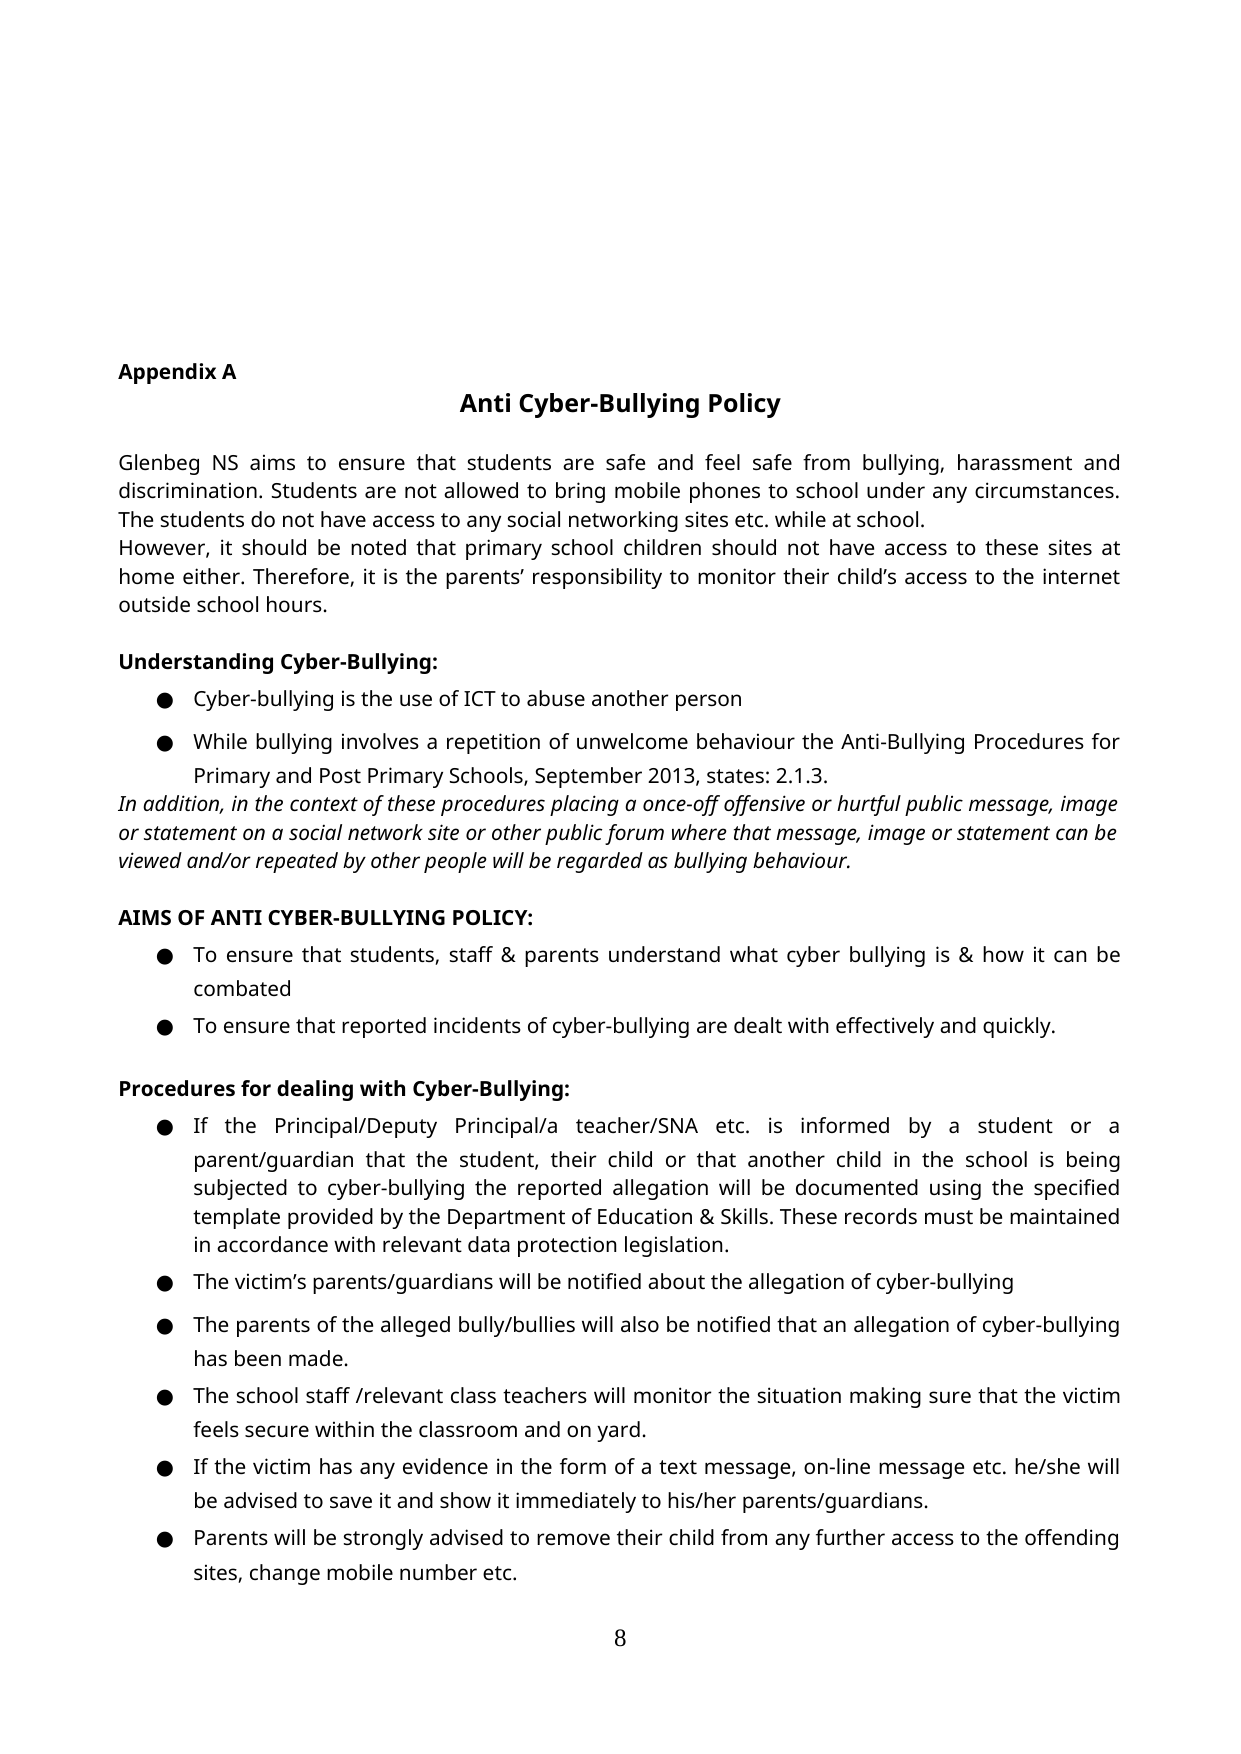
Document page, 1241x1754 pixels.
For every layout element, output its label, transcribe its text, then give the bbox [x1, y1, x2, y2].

list The parents of the alleged bully/bullies will also be notified that an allegation of cyber-bullying has been made. [156, 1301, 1122, 1373]
text Appendix A [118, 357, 1122, 386]
list To ensure that reported incidents of cyber-bullying are dealt with effectively and quickly. [156, 1003, 1122, 1045]
list While bullying involves a repetition of unwelcome behaviour the Anti-Bullying Procedures for Primary and Post Primary Schools, September 2013, states: 2.1.3. [156, 718, 1122, 789]
text AIMS OF ANTI CYBER-BULLYING POLICY: [118, 903, 1122, 932]
text In addition, in the context of these procedures placing a once-off offensive or hurtful public message, image or statement on a social network site or other public forum where that message, image or statement can be viewed and/or repeated by other people will be regarded as bullying behaviour. [118, 789, 1122, 875]
list The school staff /relevant class teachers will monitor the situation making sure that the victim feels secure within the classroom and on yard. [156, 1373, 1122, 1444]
list Parents will be strongly advised to remove their child from any further access to the offending sites, change mobile number etc. [156, 1515, 1122, 1586]
text Procedures for dealing with Cyber-Bullying: [118, 1074, 1122, 1102]
list If the Principal/Deputy Principal/a teacher/SNA etc. is informed by a student or a parent/guardian that the student, their child or that another child in the school is being subjected to cyber-bullying the reported allegation will be documented using the specified template provided by the Department of Education & Skills. These records must be maintained in accordance with relevant data protection legislation. [156, 1102, 1122, 1259]
text Anti Cyber-Bullying Policy [118, 386, 1122, 419]
text Glenbeg NS aims to ensure that students are safe and feel safe from bullying, harassment and discrimination. Students are not allowed to bring mobile phones to school under any circumstances. The students do not have access to any social networking sites etc. while at school. [118, 448, 1122, 533]
list To ensure that students, staff & parents understand what cyber bullying is & how it can be combated [156, 932, 1122, 1003]
text However, it should be noted that primary school children should not have access to these sites at home either. Therefore, it is the parents’ responsibility to monitor their child’s access to the internet outside school hours. [118, 533, 1122, 619]
text Understanding Cyber-Bullying: [118, 647, 1122, 676]
list If the victim has any evidence in the form of a text message, on-line message etc. he/she will be advised to save it and show it immediately to his/her parents/guardians. [156, 1444, 1122, 1515]
list The victim’s parents/guardians will be notified about the allegation of cyber-bullying [156, 1259, 1122, 1301]
list Cyber-bullying is the use of ICT to abuse another person [156, 676, 1122, 718]
